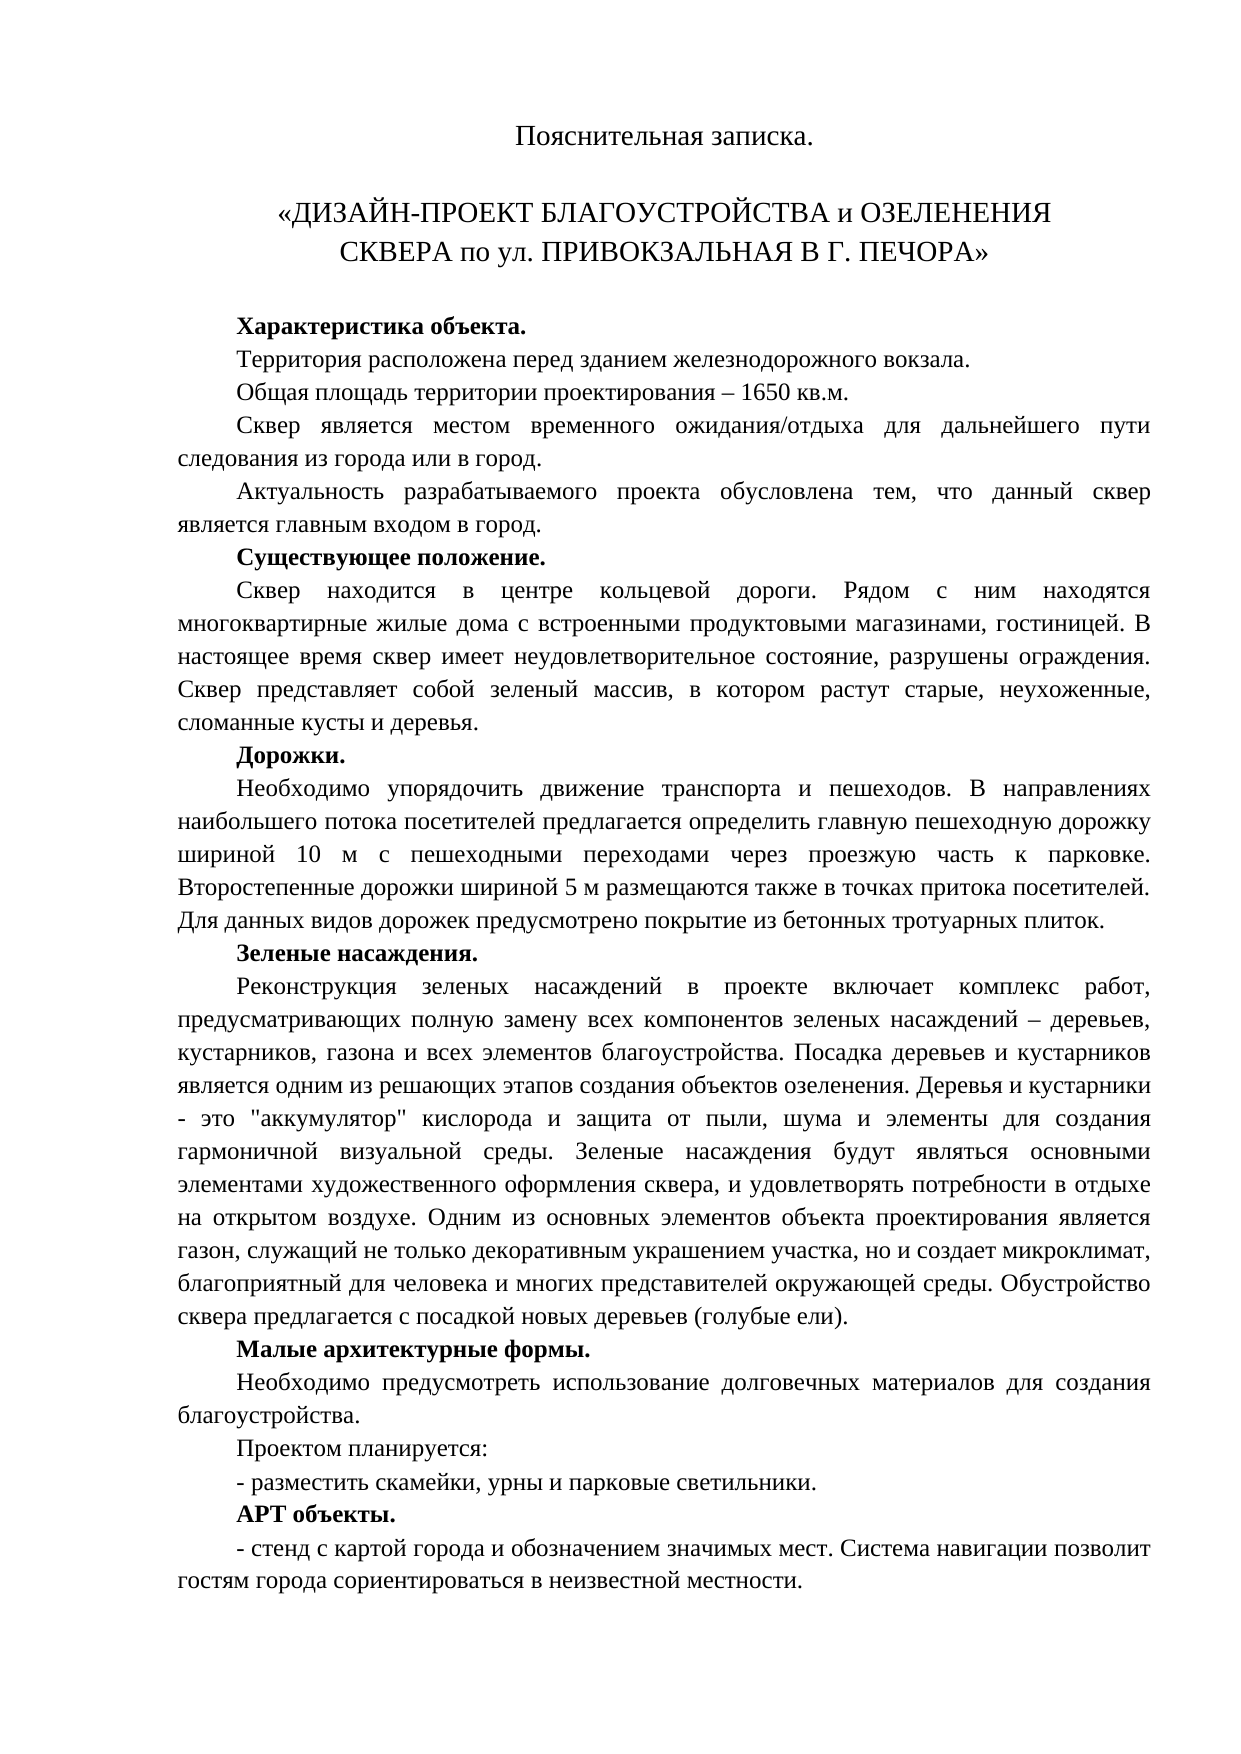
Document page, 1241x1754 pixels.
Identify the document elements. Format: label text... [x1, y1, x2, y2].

text СКВЕРА по ул. ПРИВОКЗАЛЬНАЯ В Г. ПЕЧОРА» [177, 234, 1152, 267]
text - стенд с картой города и обозначением значимых мест. Система навигации позволит гостям города сориентироваться в неизвестной местности. [177, 1533, 1152, 1594]
text Территория расположена перед зданием железнодорожного вокзала. [177, 344, 1152, 373]
text Общая площадь территории проектирования – 1650 кв.м. [177, 377, 1152, 406]
text Существующее положение. [177, 542, 1152, 571]
text Необходимо предусмотреть использование долговечных материалов для создания благоустройства. [177, 1367, 1152, 1429]
text АРТ объекты. [177, 1499, 1152, 1528]
text Зеленые насаждения. [177, 938, 1152, 967]
text Реконструкция зеленых насаждений в проекте включает комплекс работ, предусматривающих полную замену всех компонентов зеленых насаждений – деревьев, кустарников, газона и всех элементов благоустройства. Посадка деревьев и кустарников является одним из решающих этапов создания объектов озеленения. Деревья и кустарники - это "аккумулятор" кислорода и защита от пыли, шума и элементы для создания гармоничной визуальной среды. Зеленые насаждения будут являться основными элементами художественного оформления сквера, и удовлетворять потребности в отдыхе на открытом воздухе. Одним из основных элементов объекта проектирования является газон, служащий не только декоративным украшением участка, но и создает микроклимат, благоприятный для человека и многих представителей окружающей среды. Обустройство сквера предлагается с посадкой новых деревьев (голубые ели). [177, 971, 1152, 1330]
text Дорожки. [177, 740, 1152, 769]
text Характеристика объекта. [177, 311, 1152, 339]
text Актуальность разрабатываемого проекта обусловлена тем, что данный сквер является главным входом в город. [177, 476, 1152, 538]
text Малые архитектурные формы. [177, 1334, 1152, 1363]
text Сквер является местом временного ожидания/отдыха для дальнейшего пути следования из города или в город. [177, 410, 1152, 472]
text «ДИЗАЙН-ПРОЕКТ БЛАГОУСТРОЙСТВА и ОЗЕЛЕНЕНИЯ [177, 195, 1152, 229]
text - разместить скамейки, урны и парковые светильники. [177, 1467, 1152, 1495]
text Проектом планируется: [177, 1433, 1152, 1462]
text Сквер находится в центре кольцевой дороги. Рядом с ним находятся многоквартирные жилые дома с встроенными продуктовыми магазинами, гостиницей. В настоящее время сквер имеет неудовлетворительное состояние, разрушены ограждения. Сквер представляет собой зеленый массив, в котором растут старые, неухоженные, сломанные кусты и деревья. [177, 575, 1152, 736]
text Необходимо упорядочить движение транспорта и пешеходов. В направлениях наибольшего потока посетителей предлагается определить главную пешеходную дорожку шириной 10 м с пешеходными переходами через проезжую часть к парковке. Второстепенные дорожки шириной 5 м размещаются также в точках притока посетителей. Для данных видов дорожек предусмотрено покрытие из бетонных тротуарных плиток. [177, 773, 1152, 934]
text Пояснительная записка. [177, 118, 1152, 152]
